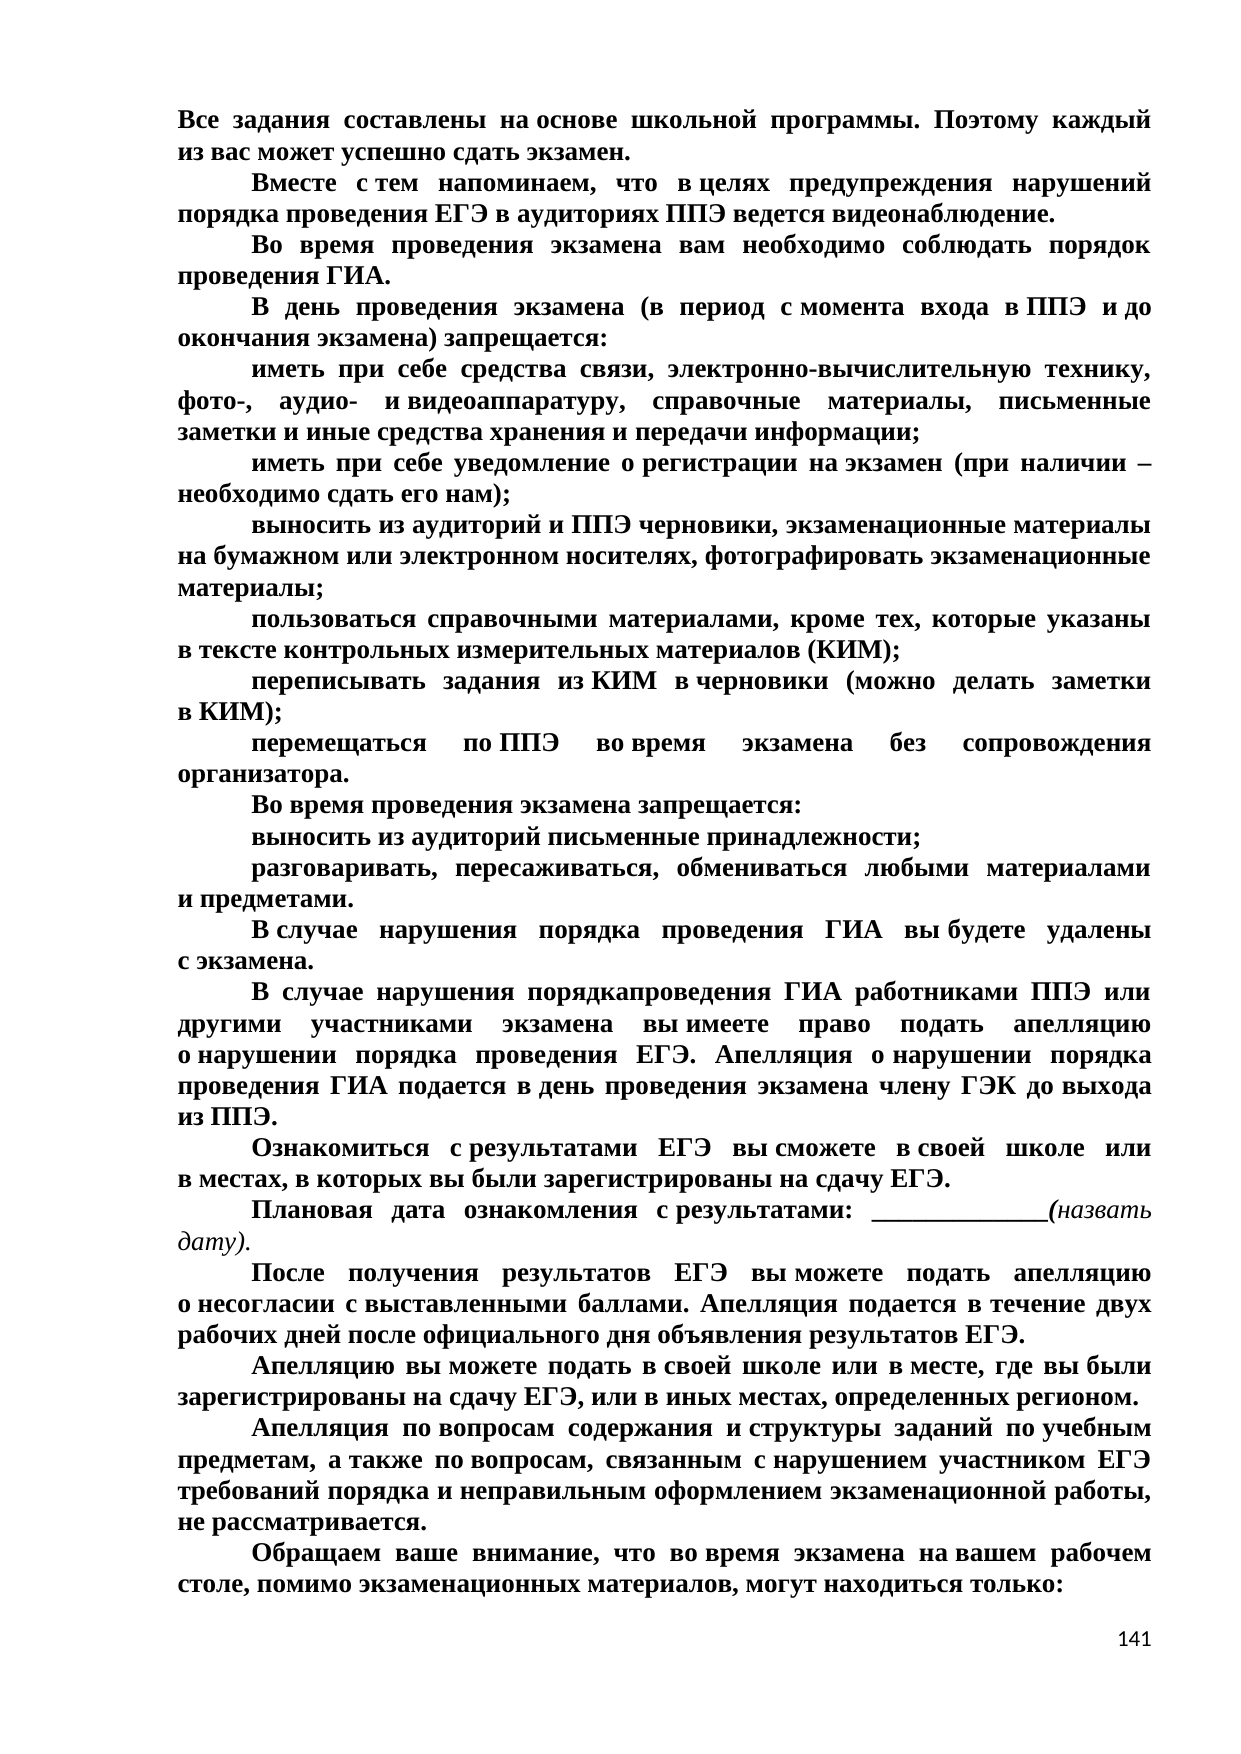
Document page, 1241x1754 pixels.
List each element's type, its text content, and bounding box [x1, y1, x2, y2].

text пользоваться справочными материалами, кроме тех, которые указаны в тексте контрольных измерительных материалов (КИМ); [177, 602, 1152, 664]
text Ознакомиться с результатами ЕГЭ вы сможете в своей школе или в местах, в которых вы были зарегистрированы на сдачу ЕГЭ. [177, 1131, 1152, 1193]
text иметь при себе средства связи, электронно-вычислительную технику, фото-, аудио- и видеоаппаратуру, справочные материалы, письменные заметки и иные средства хранения и передачи информации; [177, 353, 1152, 446]
text выносить из аудиторий и ППЭ черновики, экзаменационные материалы на бумажном или электронном носителях, фотографировать экзаменационные материалы; [177, 508, 1152, 602]
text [177, 103, 1152, 166]
text После получения результатов ЕГЭ вы можете подать апелляцию о несогласии с выставленными баллами. Апелляция подается в течение двух рабочих дней после официального дня объявления результатов ЕГЭ. [177, 1256, 1152, 1349]
text Вместе с тем напоминаем, что в целях предупреждения нарушений порядка проведения ЕГЭ в аудиториях ППЭ ведется видеонаблюдение. [177, 166, 1152, 228]
text Апелляция по вопросам содержания и структуры заданий по учебным предметам, а также по вопросам, связанным с нарушением участником ЕГЭ требований порядка и неправильным оформлением экзаменационной работы, не рассматривается. [177, 1412, 1152, 1536]
text выносить из аудиторий письменные принадлежности; [177, 820, 1152, 851]
text перемещаться по ППЭ во время экзамена без сопровождения организатора. [177, 726, 1152, 789]
text разговаривать, пересаживаться, обмениваться любыми материалами и предметами. [177, 851, 1152, 913]
text переписывать задания из КИМ в черновики (можно делать заметки в КИМ); [177, 664, 1152, 726]
text Апелляцию вы можете подать в своей школе или в месте, где вы были зарегистрированы на сдачу ЕГЭ, или в иных местах, определенных регионом. [177, 1349, 1152, 1412]
text Во время проведения экзамена запрещается: [177, 789, 1152, 820]
text Обращаем ваше внимание, что во время экзамена на вашем рабочем столе, помимо экзаменационных материалов, могут находиться только: [177, 1536, 1152, 1598]
text иметь при себе уведомление о регистрации на экзамен (при наличии – необходимо сдать его нам); [177, 446, 1152, 508]
text Во время проведения экзамена вам необходимо соблюдать порядок проведения ГИА. [177, 228, 1152, 290]
text Плановая дата ознакомления с результатами: _____________(назвать дату). [177, 1193, 1152, 1256]
text В случае нарушения порядка проведения ГИА вы будете удалены с экзамена. [177, 913, 1152, 976]
text В день проведения экзамена (в период с момента входа в ППЭ и до окончания экзамена) запрещается: [177, 290, 1152, 353]
text В случае нарушения порядкапроведения ГИА работниками ППЭ или другими участниками экзамена вы имеете право подать апелляцию о нарушении порядка проведения ЕГЭ. Апелляция о нарушении порядка проведения ГИА подается в день проведения экзамена члену ГЭК до выхода из ППЭ. [177, 976, 1152, 1131]
